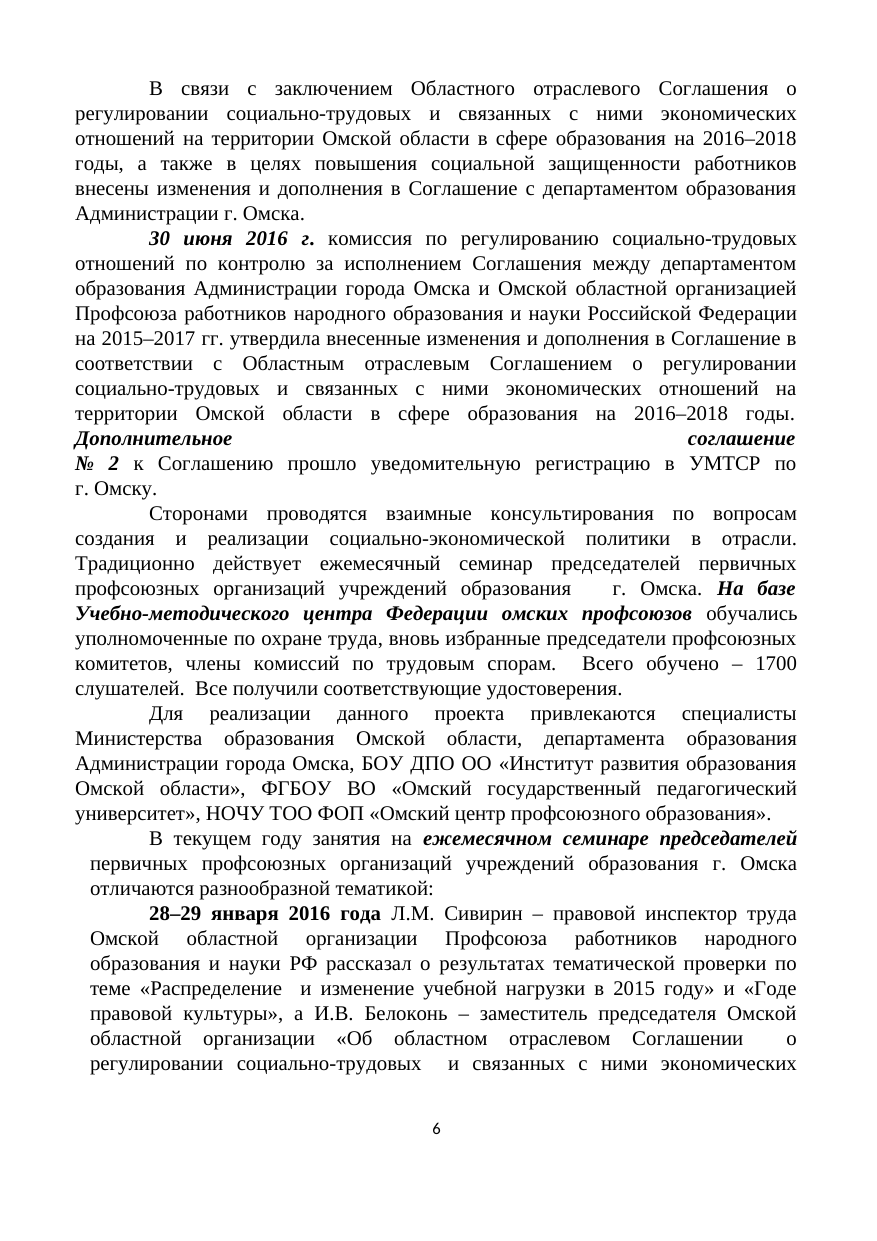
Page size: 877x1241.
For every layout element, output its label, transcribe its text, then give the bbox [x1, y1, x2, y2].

text Для реализации данного проекта привлекаются специалисты Министерства образования Омской области, департамента образования Администрации города Омска, БОУ ДПО ОО «Институт развития образования Омской области», ФГБОУ ВО «Омский государственный педагогический университет», НОЧУ ТОО ФОП «Омский центр профсоюзного образования». [75, 700, 797, 825]
text Сторонами проводятся взаимные консультирования по вопросам создания и реализации социально-экономической политики в отрасли. Традиционно действует ежемесячный семинар председателей первичных профсоюзных организаций учреждений образования г. Омска. На базе Учебно-методического центра Федерации омских профсоюзов обучались уполномоченные по охране труда, вновь избранные председатели профсоюзных комитетов, члены комиссий по трудовым спорам. Всего обучено – 1700 слушателей. Все получили соответствующие удостоверения. [75, 500, 797, 700]
text В связи с заключением Областного отраслевого Соглашения о регулировании социально-трудовых и связанных с ними экономических отношений на территории Омской области в сфере образования на 2016–2018 годы, а также в целях повышения социальной защищенности работников внесены изменения и дополнения в Соглашение с департаментом образования Администрации г. Омска. [75, 75, 797, 225]
text 30 июня 2016 г. комиссия по регулированию социально-трудовых отношений по контролю за исполнением Соглашения между департаментом образования Администрации города Омска и Омской областной организацией Профсоюза работников народного образования и науки Российской Федерации на 2015–2017 гг. утвердила внесенные изменения и дополнения в Соглашение в соответствии с Областным отраслевым Соглашением о регулировании социально-трудовых и связанных с ними экономических отношений на территории Омской области в сфере образования на 2016–2018 годы. Дополнительное соглашение № 2 к Соглашению прошло уведомительную регистрацию в УМТСР по г. Омску. [75, 225, 797, 500]
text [90, 900, 797, 1075]
text В текущем году занятия на ежемесячном семинаре председателей первичных профсоюзных организаций учреждений образования г. Омска отличаются разнообразной тематикой: [90, 825, 797, 900]
